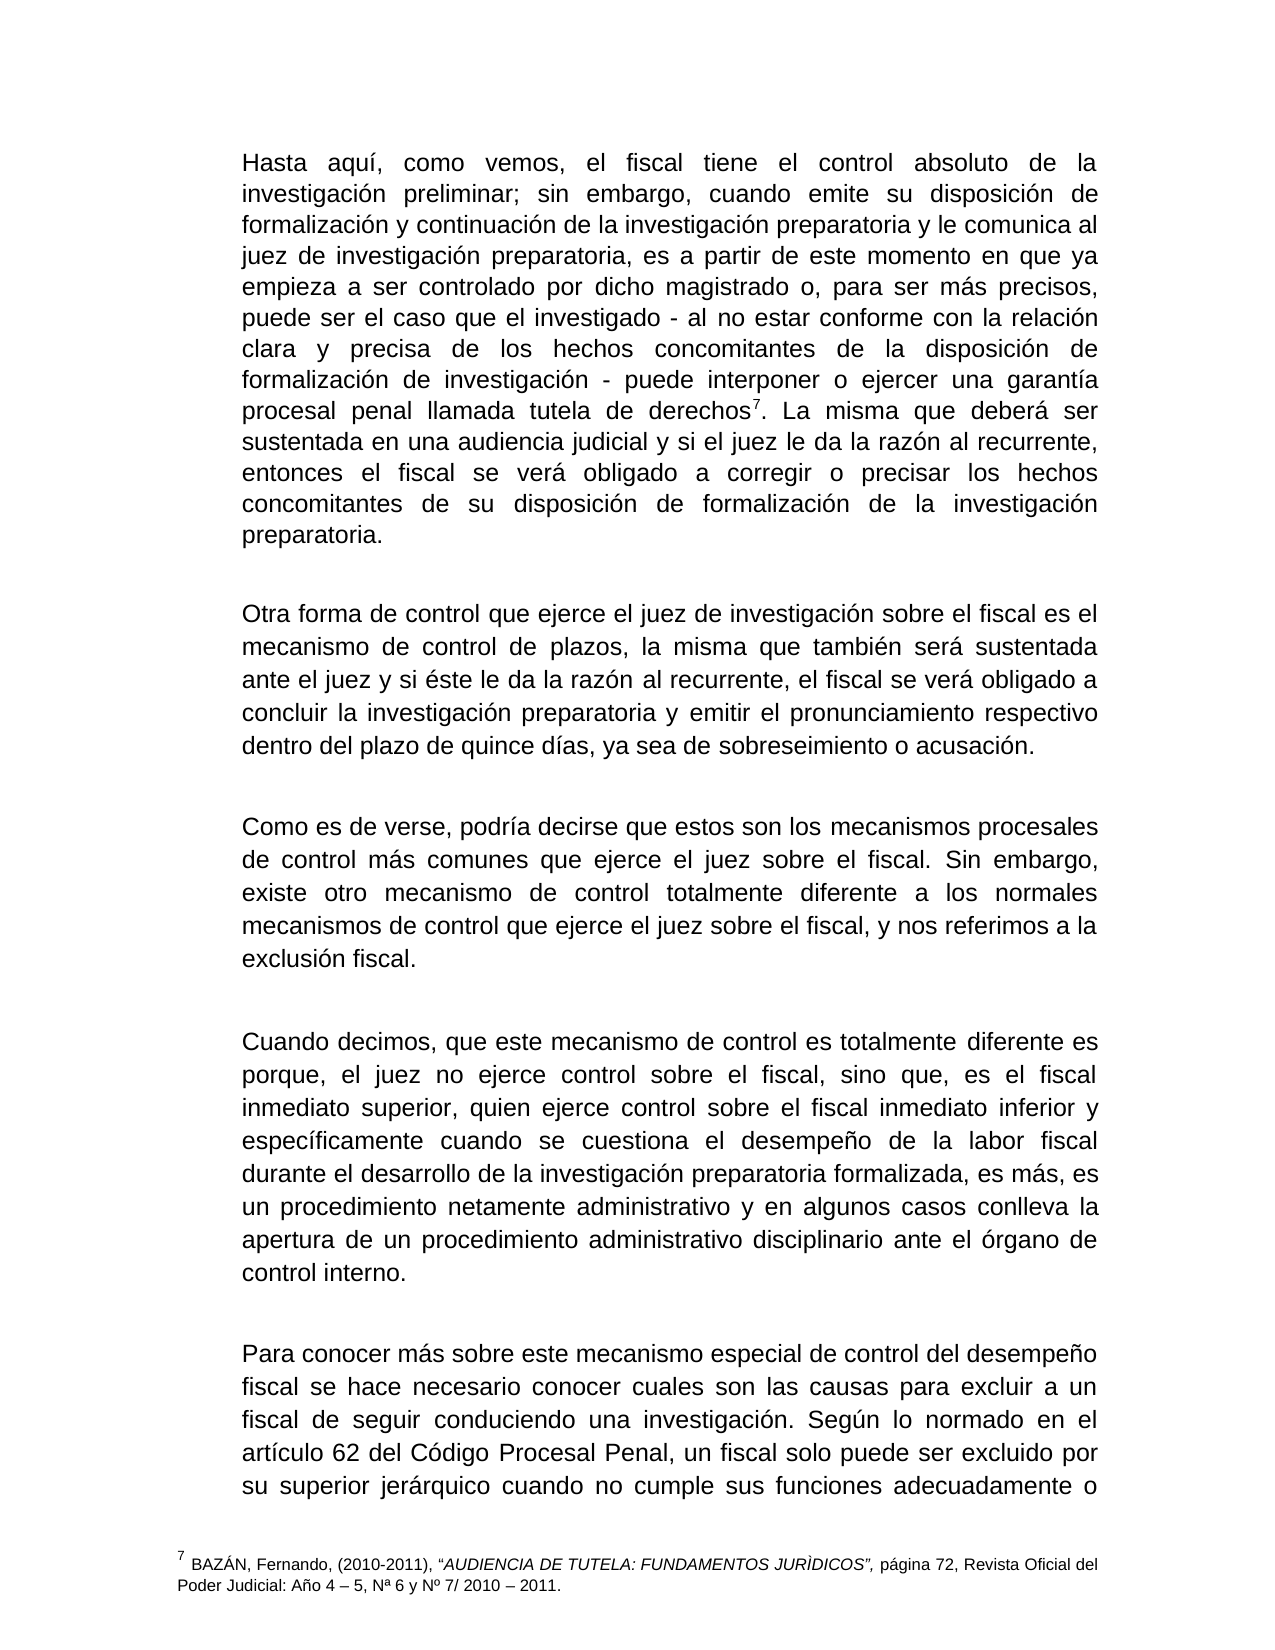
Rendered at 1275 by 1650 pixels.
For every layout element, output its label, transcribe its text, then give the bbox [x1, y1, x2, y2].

text Otra forma de control que ejerce el juez de investigación sobre el fiscal es el mecanismo de control de plazos, la misma que también será sustentada ante el juez y si éste le da la razón al recurrente, el fiscal se verá obligado a concluir la investigación preparatoria y emitir el pronunciamiento respectivo dentro del plazo de quince días, ya sea de sobreseimiento o acusación. [242, 599, 1099, 760]
text Cuando decimos, que este mecanismo de control es totalmente diferente es porque, el juez no ejerce control sobre el fiscal, sino que, es el fiscal inmediato superior, quien ejerce control sobre el fiscal inmediato inferior y específicamente cuando se cuestiona el desempeño de la labor fiscal durante el desarrollo de la investigación preparatoria formalizada, es más, es un procedimiento netamente administrativo y en algunos casos conlleva la apertura de un procedimiento administrativo disciplinario ante el órgano de control interno. [242, 1027, 1099, 1287]
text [242, 1339, 1099, 1499]
text Como es de verse, podría decirse que estos son los mecanismos procesales de control más comunes que ejerce el juez sobre el fiscal. Sin embargo, existe otro mecanismo de control totalmente diferente a los normales mecanismos de control que ejerce el juez sobre el fiscal, y nos referimos a la exclusión fiscal. [242, 812, 1099, 973]
text Hasta aquí, como vemos, el fiscal tiene el control absoluto de la investigación preliminar; sin embargo, cuando emite su disposición de formalización y continuación de la investigación preparatoria y le comunica al juez de investigación preparatoria, es a partir de este momento en que ya empieza a ser controlado por dicho magistrado o, para ser más precisos, puede ser el caso que el investigado - al no estar conforme con la relación clara y precisa de los hechos concomitantes de la disposición de formalización de investigación - puede interponer o ejercer una garantía procesal penal llamada tutela de derechos. La misma que deberá ser sustentada en una audiencia judicial y si el juez le da la razón al recurrente, entonces el fiscal se verá obligado a corregir o precisar los hechos concomitantes de su disposición de formalización de la investigación preparatoria. [242, 148, 1099, 549]
